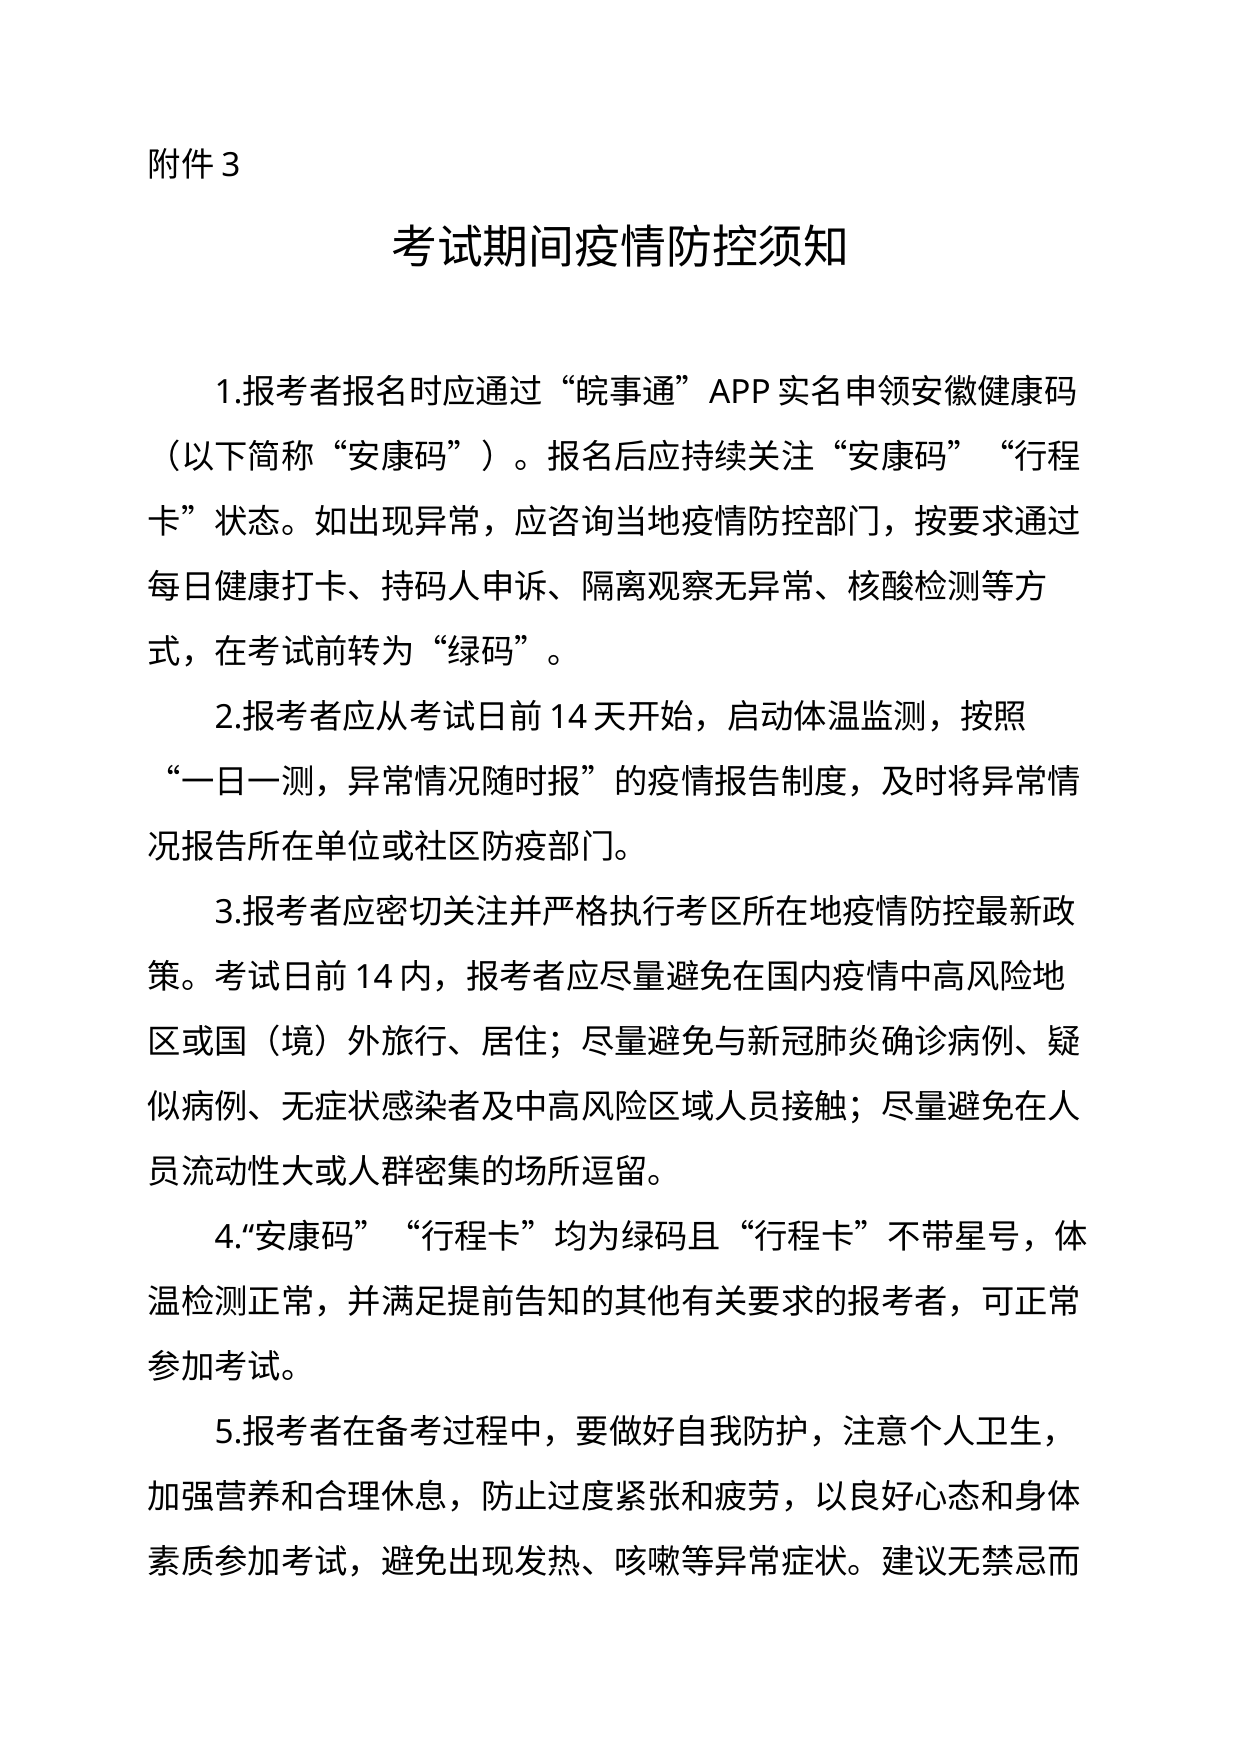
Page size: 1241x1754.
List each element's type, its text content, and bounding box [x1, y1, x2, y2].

text 附件3 [148, 129, 1093, 194]
text 2.报考者应从考试日前14天开始，启动体温监测，按照“一日一测，异常情况随时报”的疫情报告制度，及时将异常情况报告所在单位或社区防疫部门。 [148, 682, 1093, 877]
text 3.报考者应密切关注并严格执行考区所在地疫情防控最新政策。考试日前14内，报考者应尽量避免在国内疫情中高风险地区或国（境）外旅行、居住；尽量避免与新冠肺炎确诊病例、疑似病例、无症状感染者及中高风险区域人员接触；尽量避免在人员流动性大或人群密集的场所逗留。 [148, 877, 1093, 1202]
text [148, 1397, 1093, 1592]
text 1.报考者报名时应通过“皖事通”APP实名申领安徽健康码（以下简称“安康码”）。报名后应持续关注“安康码”“行程卡”状态。如出现异常，应咨询当地疫情防控部门，按要求通过每日健康打卡、持码人申诉、隔离观察无异常、核酸检测等方式，在考试前转为“绿码”。 [148, 357, 1093, 682]
text 考试期间疫情防控须知 [148, 194, 1093, 292]
text 4.“安康码”“行程卡”均为绿码且“行程卡”不带星号，体温检测正常，并满足提前告知的其他有关要求的报考者，可正常参加考试。 [148, 1202, 1093, 1397]
